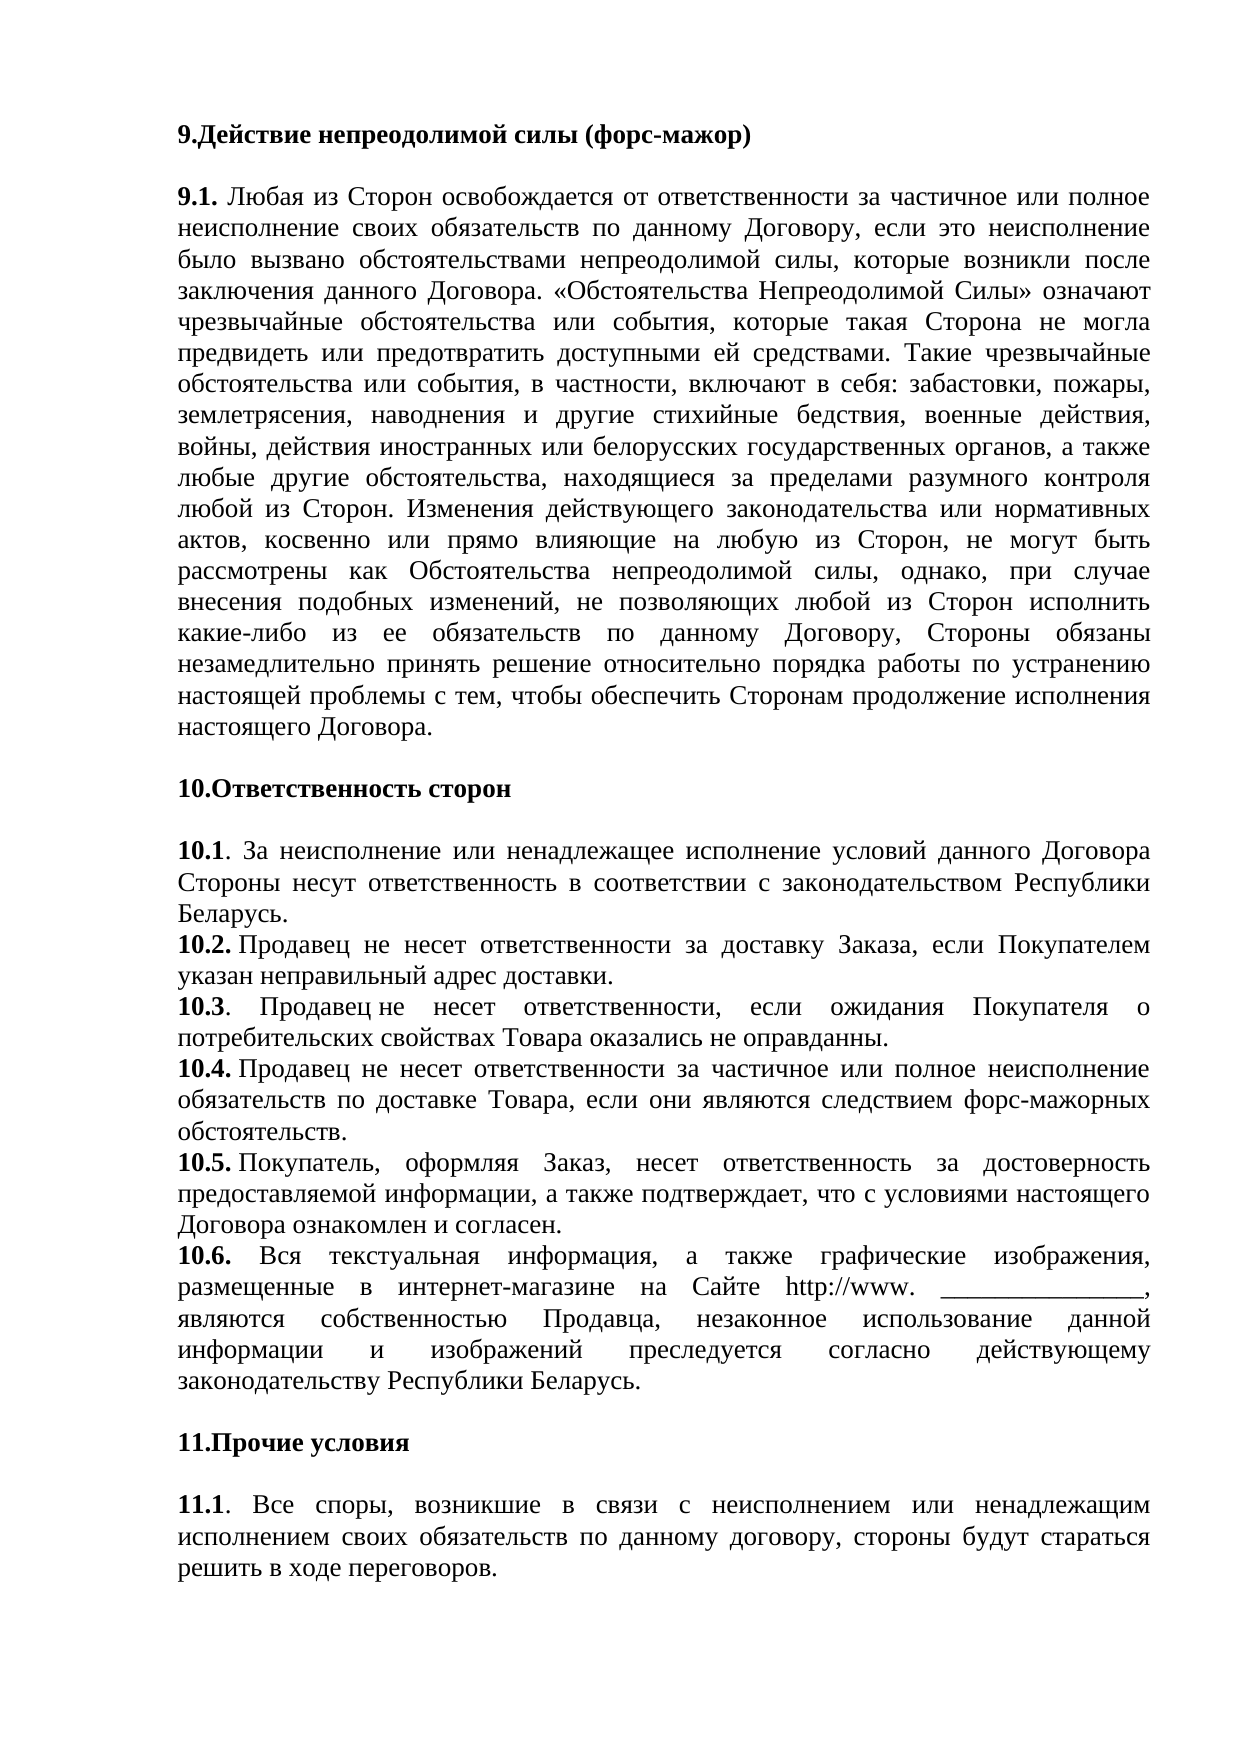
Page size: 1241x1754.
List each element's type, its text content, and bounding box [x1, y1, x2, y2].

text 11.Прочие условия [177, 1426, 1152, 1457]
text 10.5. Покупатель, оформляя Заказ, несет ответственность за достоверность предоставляемой информации, а также подтверждает, что с условиями настоящего Договора ознакомлен и согласен. [177, 1146, 1152, 1239]
text 9.1. Любая из Сторон освобождается от ответственности за частичное или полное неисполнение своих обязательств по данному Договору, если это неисполнение было вызвано обстоятельствами непреодолимой силы, которые возникли после заключения данного Договора. «Обстоятельства Непреодолимой Силы» означают чрезвычайные обстоятельства или события, которые такая Сторона не могла предвидеть или предотвратить доступными ей средствами. Такие чрезвычайные обстоятельства или события, в частности, включают в себя: забастовки, пожары, землетрясения, наводнения и другие стихийные бедствия, военные действия, войны, действия иностранных или белорусских государственных органов, а также любые другие обстоятельства, находящиеся за пределами разумного контроля любой из Сторон. Изменения действующего законодательства или нормативных актов, косвенно или прямо влияющие на любую из Сторон, не могут быть рассмотрены как Обстоятельства непреодолимой силы, однако, при случае внесения подобных изменений, не позволяющих любой из Сторон исполнить какие-либо из ее обязательств по данному Договору, Стороны обязаны незамедлительно принять решение относительно порядка работы по устранению настоящей проблемы с тем, чтобы обеспечить Сторонам продолжение исполнения настоящего Договора. [177, 180, 1152, 741]
text 10.3. Продавец не несет ответственности, если ожидания Покупателя о потребительских свойствах Товара оказались не оправданны. [177, 990, 1152, 1052]
text 10.4. Продавец не несет ответственности за частичное или полное неисполнение обязательств по доставке Товара, если они являются следствием форс-мажорных обстоятельств. [177, 1052, 1152, 1146]
text 10.6. Вся текстуальная информация, а также графические изображения, размещенные в интернет-магазине на Сайте http://www. _______________, являются собственностью Продавца, незаконное использование данной информации и изображений преследуется согласно действующему законодательству Республики Беларусь. [177, 1239, 1152, 1395]
text 10.2. Продавец не несет ответственности за доставку Заказа, если Покупателем указан неправильный адрес доставки. [177, 928, 1152, 990]
text 9.Действие непреодолимой силы (форс-мажор) [177, 118, 1152, 149]
text 10.1. За неисполнение или ненадлежащее исполнение условий данного Договора Стороны несут ответственность в соответствии с законодательством Республики Беларусь. [177, 834, 1152, 928]
text 11.1. Все споры, возникшие в связи с неисполнением или ненадлежащим исполнением своих обязательств по данному договору, стороны будут стараться решить в ходе переговоров. [177, 1488, 1152, 1582]
text 10.Ответственность сторон [177, 772, 1152, 803]
